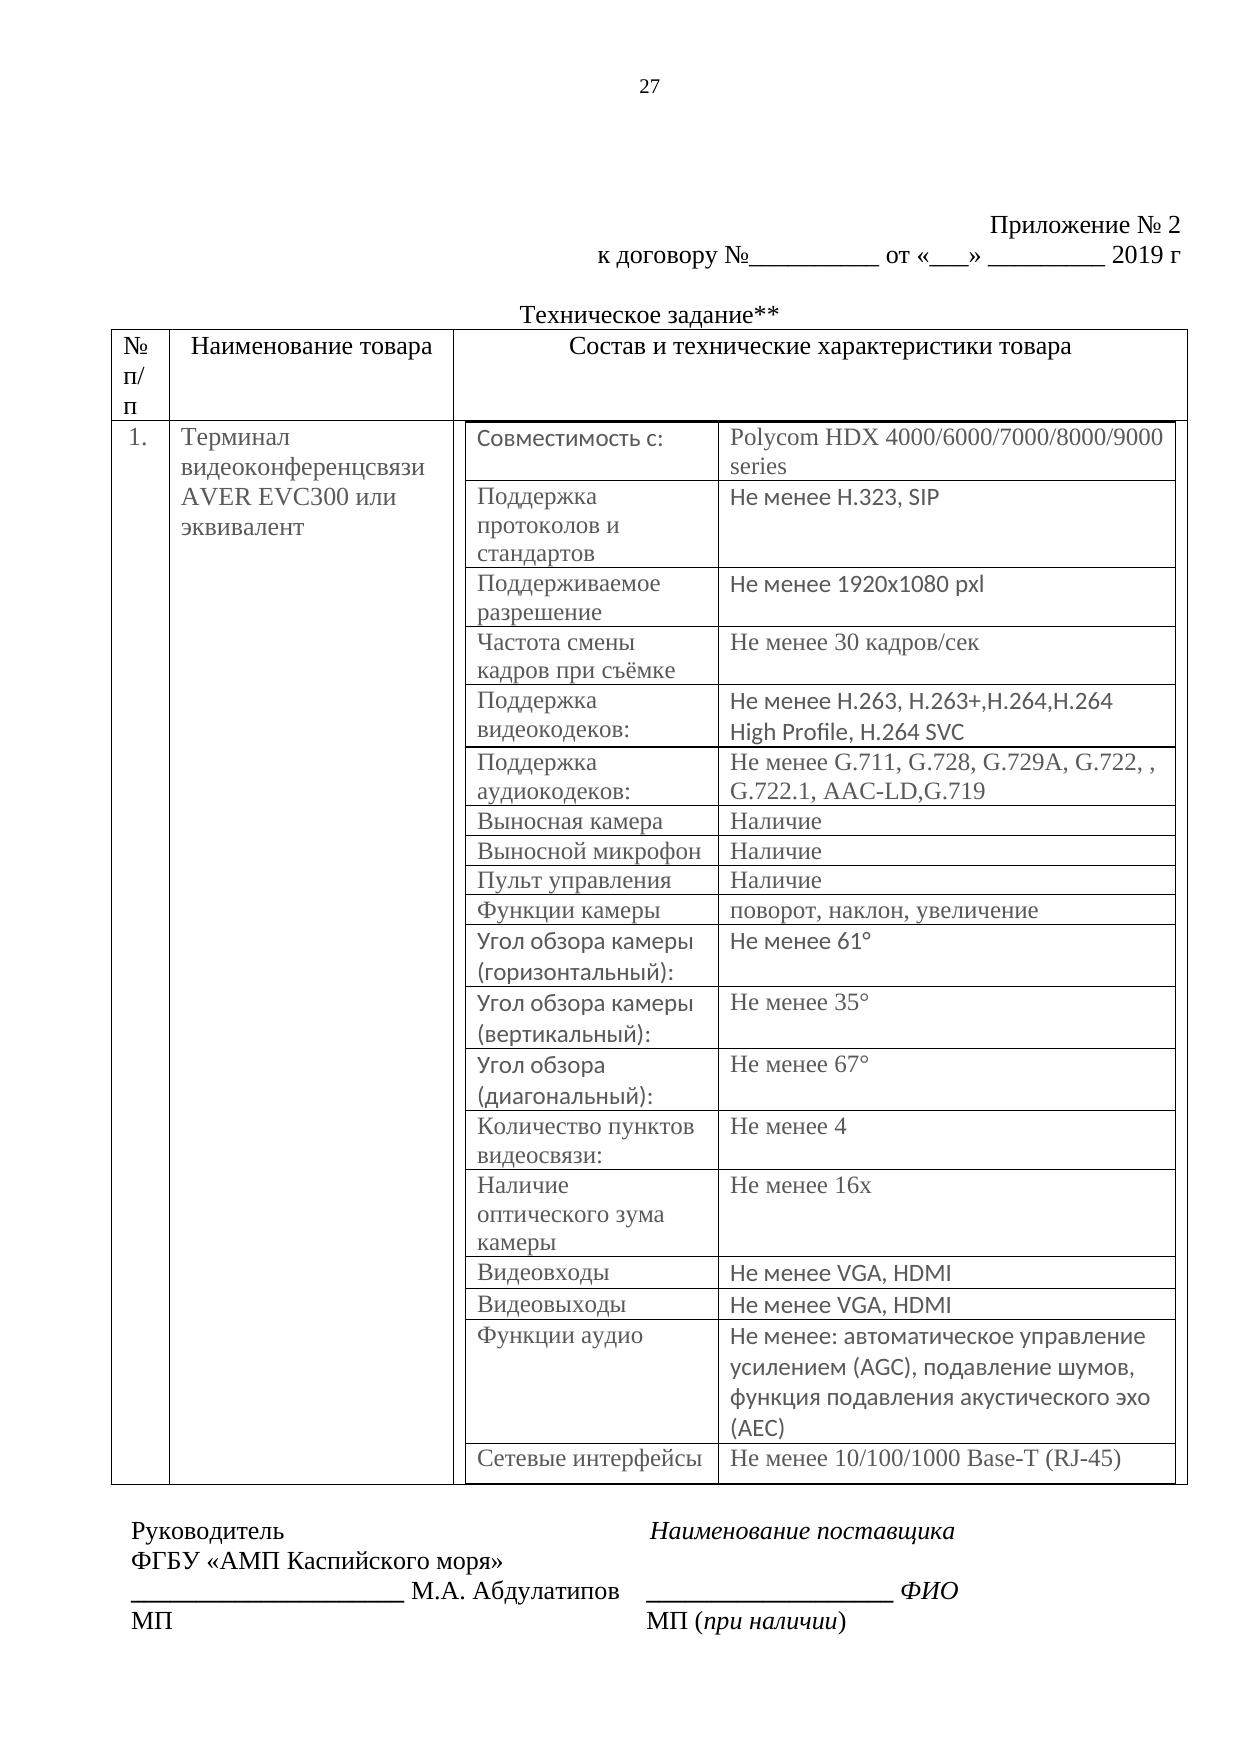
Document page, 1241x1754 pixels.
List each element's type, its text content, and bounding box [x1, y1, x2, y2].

table_cell [466, 806, 718, 835]
text Техническое задание** [118, 299, 1181, 329]
table_header Наименование товара [170, 330, 453, 420]
text к договору №__________ от «___» _________ 2019 г [279, 239, 1181, 269]
table_cell [719, 685, 1175, 746]
table_cell [466, 1049, 718, 1110]
table_cell [466, 925, 718, 986]
table_cell [719, 1111, 1175, 1169]
table_cell [466, 1111, 718, 1169]
table_cell [466, 895, 718, 924]
table_cell [719, 1049, 1175, 1110]
table_cell [466, 481, 718, 567]
table_header Руководитель ФГБУ «АМП Каспийского моря» _____________________ М.А. Абдулатипов МП [120, 1515, 635, 1635]
table_cell [466, 1320, 718, 1443]
table_cell [466, 866, 718, 894]
table_cell [466, 568, 718, 626]
table_cell [454, 421, 465, 1484]
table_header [635, 1515, 1180, 1635]
table_cell [719, 748, 1175, 805]
table_cell [719, 423, 1175, 480]
table_cell [719, 627, 1175, 684]
table_cell [466, 627, 718, 684]
table_cell Терминал видеоконференцсвязи AVER EVC300 или эквивалент [170, 421, 453, 1484]
table_cell [719, 806, 1175, 835]
text Приложение № 2 [279, 209, 1181, 239]
table_cell [466, 1444, 718, 1483]
table_cell [466, 685, 718, 746]
table_cell [466, 423, 718, 480]
table_cell [719, 925, 1175, 986]
table_cell [719, 987, 1175, 1048]
table_cell [466, 836, 718, 865]
table_cell [719, 1170, 1175, 1256]
table_cell [719, 895, 1175, 924]
table_header № п/п [112, 330, 169, 420]
table_cell [466, 1257, 718, 1288]
table_cell [466, 1289, 718, 1319]
table_cell [719, 866, 1175, 894]
table_cell [719, 836, 1175, 865]
table_cell [112, 421, 169, 1484]
table_cell [466, 748, 718, 805]
table_cell [1176, 421, 1187, 1484]
table_cell [466, 987, 718, 1048]
table_cell [719, 481, 1175, 567]
table_cell [719, 1257, 1175, 1288]
table_cell [466, 1170, 718, 1256]
table_cell [719, 568, 1175, 626]
table_cell [719, 1289, 1175, 1319]
table_cell [719, 1320, 1175, 1443]
table_header Состав и технические характеристики товара [454, 330, 1187, 420]
table_cell [719, 1444, 1175, 1483]
